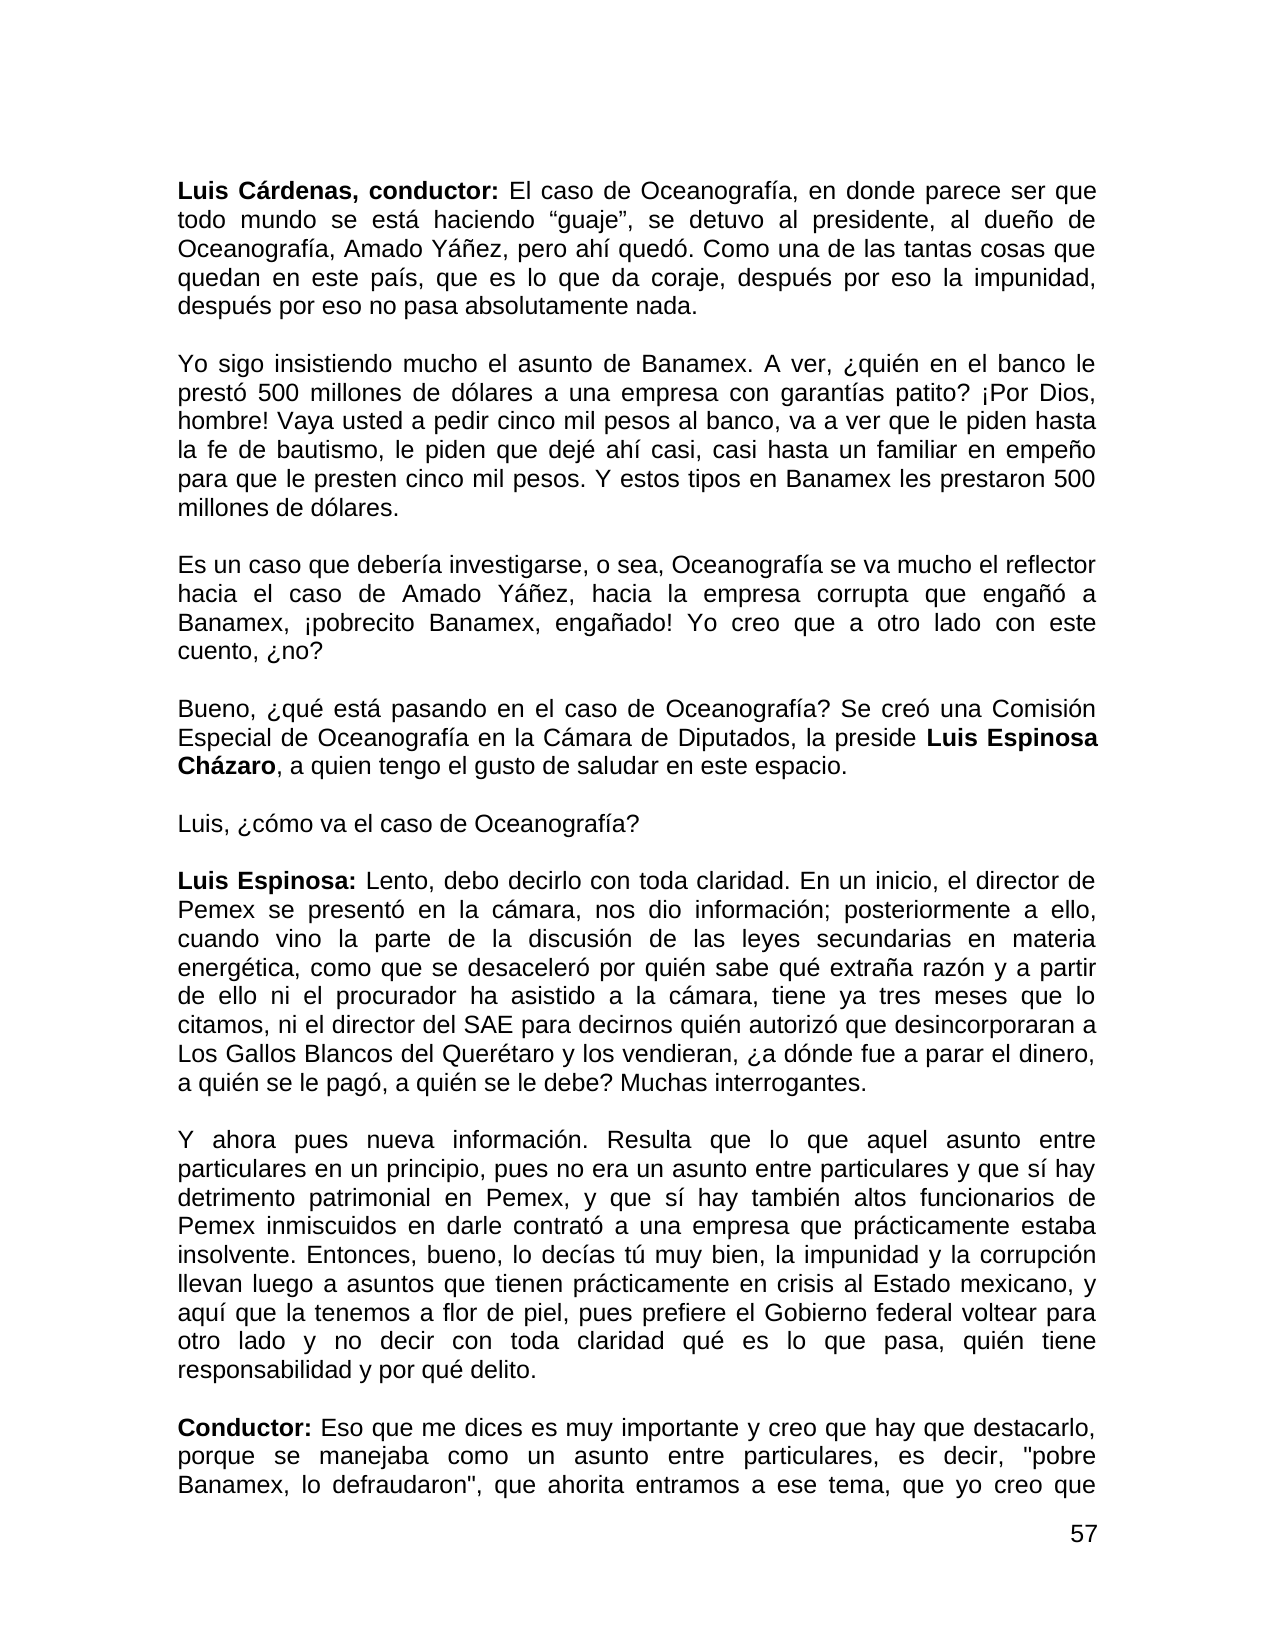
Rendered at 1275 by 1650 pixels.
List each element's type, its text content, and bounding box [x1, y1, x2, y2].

text Es un caso que debería investigarse, o sea, Oceanografía se va mucho el reflector hacia el caso de Amado Yáñez, hacia la empresa corrupta que engañó a Banamex, ¡pobrecito Banamex, engañado! Yo creo que a otro lado con este cuento, ¿no? [177, 550, 1098, 665]
text Luis Espinosa: Lento, debo decirlo con toda claridad. En un inicio, el director de Pemex se presentó en la cámara, nos dio información; posteriormente a ello, cuando vino la parte de la discusión de las leyes secundarias en materia energética, como que se desaceleró por quién sabe qué extraña razón y a partir de ello ni el procurador ha asistido a la cámara, tiene ya tres meses que lo citamos, ni el director del SAE para decirnos quién autorizó que desincorporaran a Los Gallos Blancos del Querétaro y los vendieran, ¿a dónde fue a parar el dinero, a quién se le pagó, a quién se le debe? Muchas interrogantes. [177, 866, 1098, 1096]
text Bueno, ¿qué está pasando en el caso de Oceanografía? Se creó una Comisión Especial de Oceanografía en la Cámara de Diputados, la preside Luis Espinosa Cházaro, a quien tengo el gusto de saludar en este espacio. [177, 694, 1098, 780]
text Luis Cárdenas, conductor: El caso de Oceanografía, en donde parece ser que todo mundo se está haciendo “guaje”, se detuvo al presidente, al dueño de Oceanografía, Amado Yáñez, pero ahí quedó. Como una de las tantas cosas que quedan en este país, que es lo que da coraje, después por eso la impunidad, después por eso no pasa absolutamente nada. [177, 176, 1098, 320]
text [177, 1413, 1098, 1499]
text Yo sigo insistiendo mucho el asunto de Banamex. A ver, ¿quién en el banco le prestó 500 millones de dólares a una empresa con garantías patito? ¡Por Dios, hombre! Vaya usted a pedir cinco mil pesos al banco, va a ver que le piden hasta la fe de bautismo, le piden que dejé ahí casi, casi hasta un familiar en empeño para que le presten cinco mil pesos. Y estos tipos en Banamex les prestaron 500 millones de dólares. [177, 349, 1098, 521]
text Luis, ¿cómo va el caso de Oceanografía? [177, 809, 1098, 838]
text Y ahora pues nueva información. Resulta que lo que aquel asunto entre particulares en un principio, pues no era un asunto entre particulares y que sí hay detrimento patrimonial en Pemex, y que sí hay también altos funcionarios de Pemex inmiscuidos en darle contrató a una empresa que prácticamente estaba insolvente. Entonces, bueno, lo decías tú muy bien, la impunidad y la corrupción llevan luego a asuntos que tienen prácticamente en crisis al Estado mexicano, y aquí que la tenemos a flor de piel, pues prefiere el Gobierno federal voltear para otro lado y no decir con toda claridad qué es lo que pasa, quién tiene responsabilidad y por qué delito. [177, 1125, 1098, 1384]
